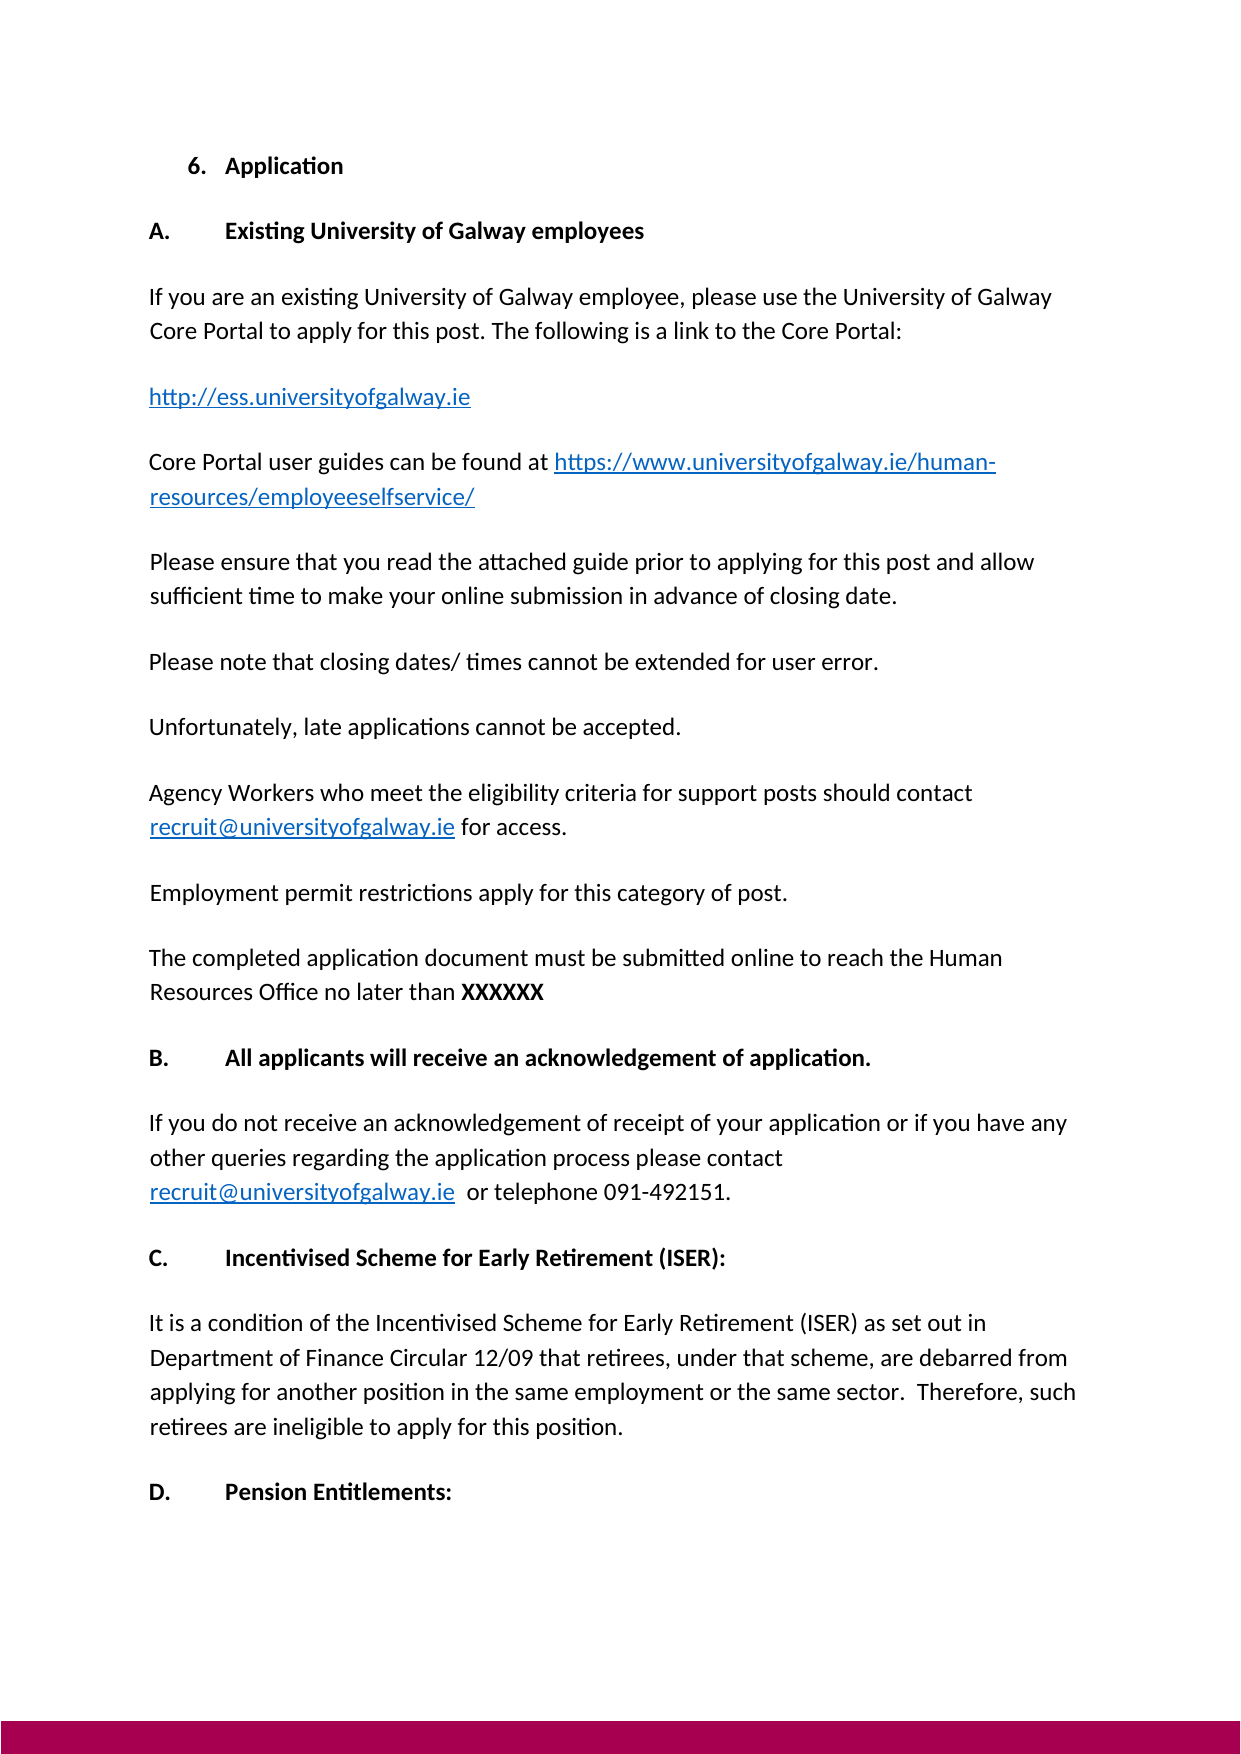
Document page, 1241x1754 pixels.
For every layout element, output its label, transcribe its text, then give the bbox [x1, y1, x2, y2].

text B. All applicants will receive an acknowledgement of application. [148, 1042, 1081, 1072]
text Unfortunately, late applications cannot be accepted. [148, 711, 1081, 742]
text C. Incentivised Scheme for Early Retirement (ISER): [148, 1242, 1081, 1272]
text Please ensure that you read the attached guide prior to applying for this post and allow sufficient time to make your online submission in advance of closing date. [148, 546, 1081, 611]
text http://ess.universityofgalway.ie [148, 381, 1081, 411]
text Employment permit restrictions apply for this category of post. [148, 877, 1081, 907]
text Please note that closing dates/ times cannot be extended for user error. [148, 646, 1081, 676]
text Agency Workers who meet the eligibility criteria for support posts should contact recruit@universityofgalway.ie for access. [148, 777, 1081, 842]
text The completed application document must be submitted online to reach the Human Resources Office no later than XXXXXX [148, 942, 1081, 1007]
text It is a condition of the Incentivised Scheme for Early Retirement (ISER) as set out in Department of Finance Circular 12/09 that retirees, under that scheme, are debarred from applying for another position in the same employment or the same sector. Therefore, such retirees are ineligible to apply for this position. [148, 1307, 1081, 1441]
text If you are an existing University of Galway employee, please use the University of Galway Core Portal to apply for this post. The following is a link to the Core Portal: [148, 281, 1081, 346]
text If you do not receive an acknowledgement of receipt of your application or if you have any other queries regarding the application process please contact recruit@universityofgalway.ie or telephone 091-492151. [148, 1107, 1081, 1207]
list Application [187, 150, 1081, 181]
text D. Pension Entitlements: [148, 1476, 1081, 1507]
text A. Existing University of Galway employees [148, 215, 1081, 246]
text Core Portal user guides can be found at https://www.universityofgalway.ie/human-resources/employeeselfservice/ [148, 446, 1081, 511]
